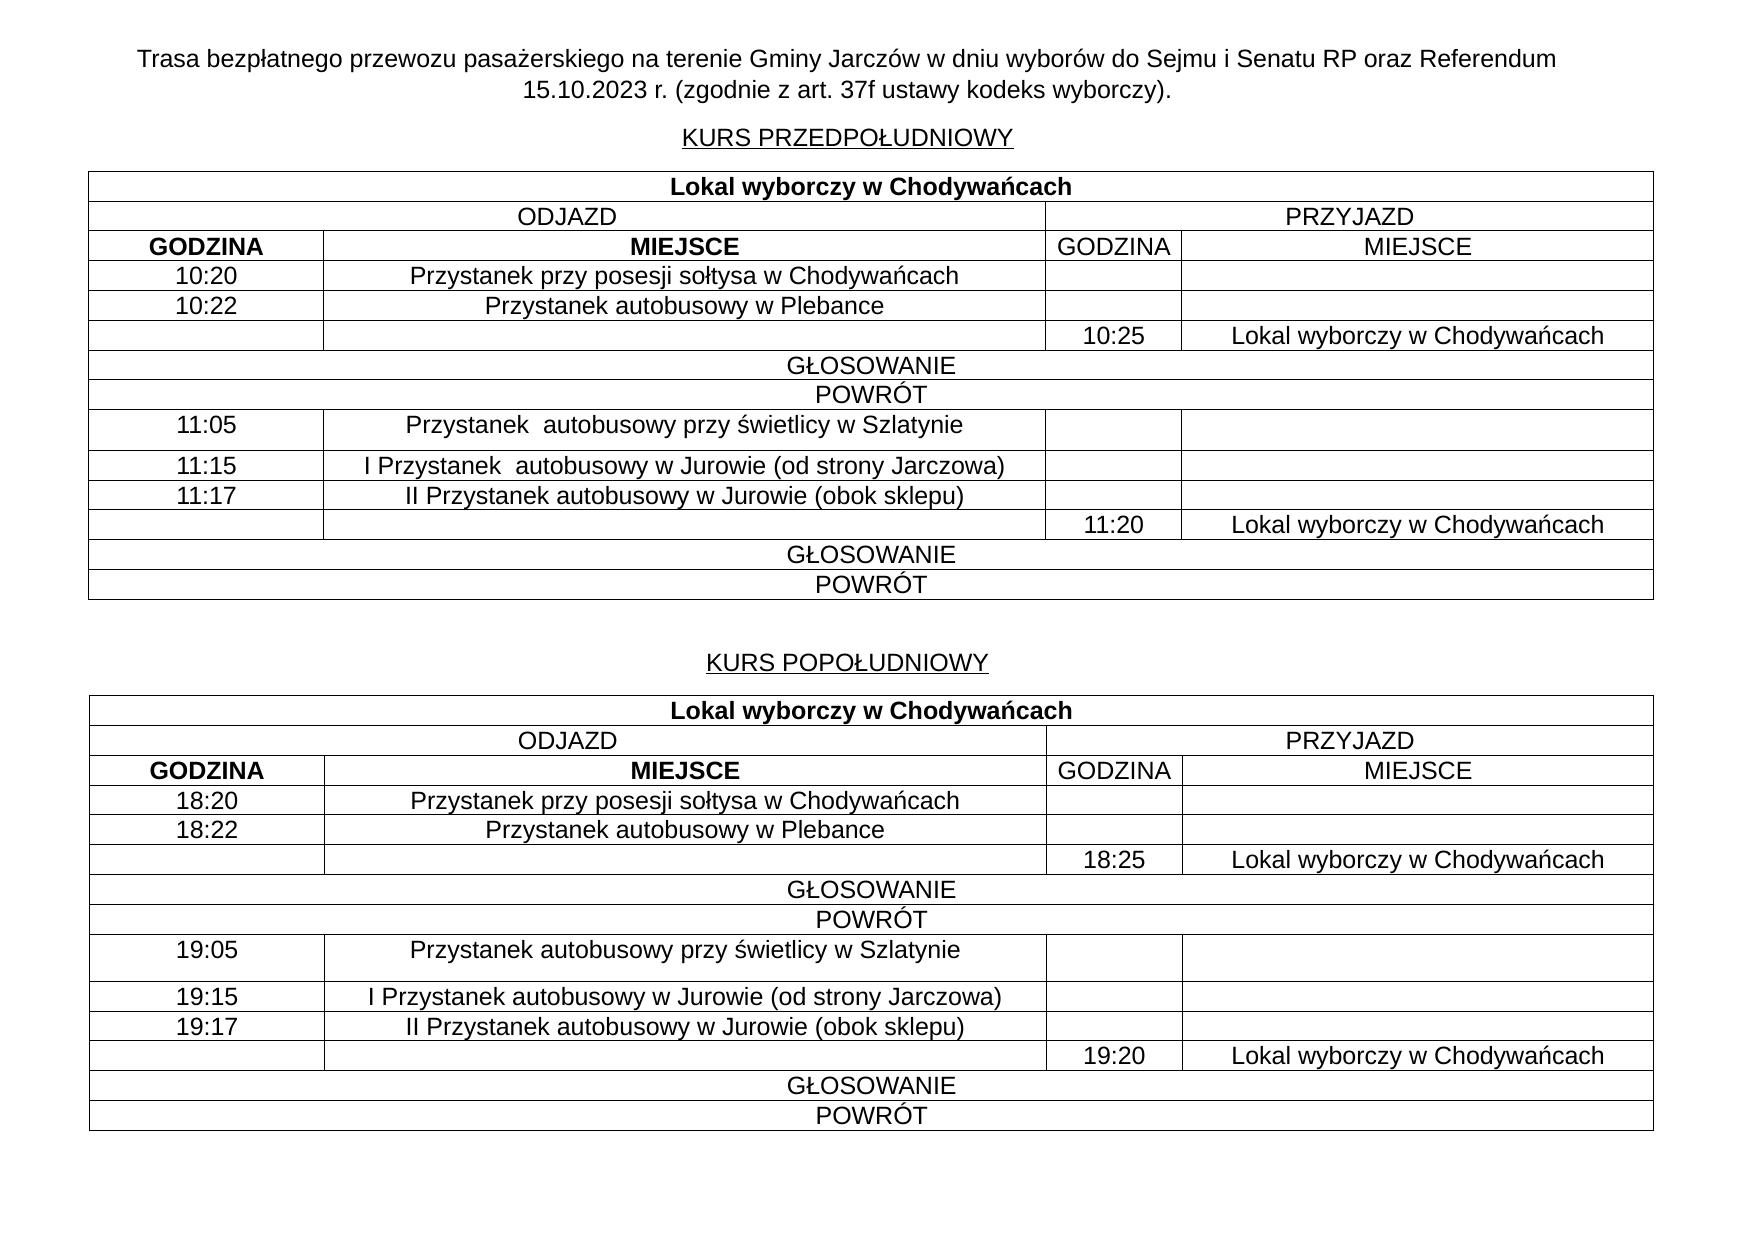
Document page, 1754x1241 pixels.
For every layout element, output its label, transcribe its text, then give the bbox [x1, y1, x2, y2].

table_cell [1183, 935, 1653, 981]
table_cell [325, 1041, 1046, 1070]
table_cell 18:20 [90, 786, 324, 814]
table_cell [1183, 1012, 1653, 1040]
table_cell [90, 845, 324, 874]
table_cell Lokal wyborczy w Chodywańcach [1182, 321, 1653, 349]
table_cell GODZINA [89, 231, 323, 260]
table_cell [1182, 291, 1653, 320]
table_cell GODZINA [1047, 756, 1182, 784]
table_cell Przystanek autobusowy przy świetlicy w Szlatynie [325, 935, 1046, 981]
table_cell 11:17 [89, 481, 323, 509]
table_cell MIEJSCE [325, 756, 1046, 784]
table_cell POWRÓT [89, 570, 1653, 599]
table_cell [1047, 815, 1182, 844]
table_cell ODJAZD [90, 726, 1046, 755]
table_cell Przystanek przy posesji sołtysa w Chodywańcach [325, 786, 1046, 814]
table_cell 19:17 [90, 1012, 324, 1040]
text KURS POPOŁUDNIOWY [89, 647, 1606, 676]
table_cell PRZYJAZD [1046, 202, 1653, 230]
table_cell [1046, 261, 1181, 290]
table_cell Lokal wyborczy w Chodywańcach [1183, 845, 1653, 874]
table_cell Przystanek przy posesji sołtysa w Chodywańcach [324, 261, 1045, 290]
table_cell II Przystanek autobusowy w Jurowie (obok sklepu) [324, 481, 1045, 509]
table_cell [324, 510, 1045, 539]
table_cell PRZYJAZD [1047, 726, 1653, 755]
table_cell [1046, 291, 1181, 320]
table_cell POWRÓT [89, 380, 1653, 409]
table_cell GODZINA [1046, 231, 1181, 260]
table_cell [1046, 410, 1181, 450]
table_cell [1182, 261, 1653, 290]
table_cell Przystanek autobusowy przy świetlicy w Szlatynie [324, 410, 1045, 450]
table_cell II Przystanek autobusowy w Jurowie (obok sklepu) [325, 1012, 1046, 1040]
text Trasa bezpłatnego przewozu pasażerskiego na terenie Gminy Jarczów w dniu wyborów do Sejmu i Senatu RP oraz Referendum 15.10.2023 r. (zgodnie z art. 37f ustawy kodeks wyborczy). [89, 44, 1606, 104]
table_cell [1047, 786, 1182, 814]
table_cell [325, 845, 1046, 874]
table_cell [89, 510, 323, 539]
table_cell 18:22 [90, 815, 324, 844]
table_cell MIEJSCE [1183, 756, 1653, 784]
table_header Lokal wyborczy w Chodywańcach [90, 696, 1653, 725]
table_cell GŁOSOWANIE [89, 351, 1653, 379]
table_cell POWRÓT [90, 905, 1653, 933]
table_cell [1047, 1012, 1182, 1040]
table_cell [1047, 935, 1182, 981]
table_cell GŁOSOWANIE [90, 1071, 1653, 1100]
table_cell [1183, 786, 1653, 814]
table_cell [1047, 982, 1182, 1011]
table_cell MIEJSCE [1182, 231, 1653, 260]
table_cell GODZINA [90, 756, 324, 784]
table_cell [1046, 451, 1181, 479]
table_cell 11:15 [89, 451, 323, 479]
table_cell 10:22 [89, 291, 323, 320]
table_cell [1183, 815, 1653, 844]
text KURS PRZEDPOŁUDNIOWY [89, 123, 1606, 152]
table_cell GŁOSOWANIE [90, 875, 1653, 904]
table_cell Przystanek autobusowy w Plebance [325, 815, 1046, 844]
table_cell [1182, 481, 1653, 509]
table_cell POWRÓT [90, 1101, 1653, 1130]
table_cell Przystanek autobusowy w Plebance [324, 291, 1045, 320]
table_cell 18:25 [1047, 845, 1182, 874]
table_cell [89, 321, 323, 349]
table_header Lokal wyborczy w Chodywańcach [89, 172, 1653, 201]
table_cell [1046, 481, 1181, 509]
table_cell [324, 321, 1045, 349]
table_cell [1182, 451, 1653, 479]
table_cell I Przystanek autobusowy w Jurowie (od strony Jarczowa) [324, 451, 1045, 479]
table_cell MIEJSCE [324, 231, 1045, 260]
table_cell ODJAZD [89, 202, 1045, 230]
table_cell I Przystanek autobusowy w Jurowie (od strony Jarczowa) [325, 982, 1046, 1011]
table_cell 10:20 [89, 261, 323, 290]
table_cell Lokal wyborczy w Chodywańcach [1183, 1041, 1653, 1070]
table_cell 11:20 [1046, 510, 1181, 539]
table_cell 19:20 [1047, 1041, 1182, 1070]
table_cell [1182, 410, 1653, 450]
table_cell 11:05 [89, 410, 323, 450]
table_cell 10:25 [1046, 321, 1181, 349]
table_cell [90, 1041, 324, 1070]
table_cell Lokal wyborczy w Chodywańcach [1182, 510, 1653, 539]
table_cell GŁOSOWANIE [89, 540, 1653, 569]
table_cell [1183, 982, 1653, 1011]
table_cell 19:05 [90, 935, 324, 981]
table_cell 19:15 [90, 982, 324, 1011]
